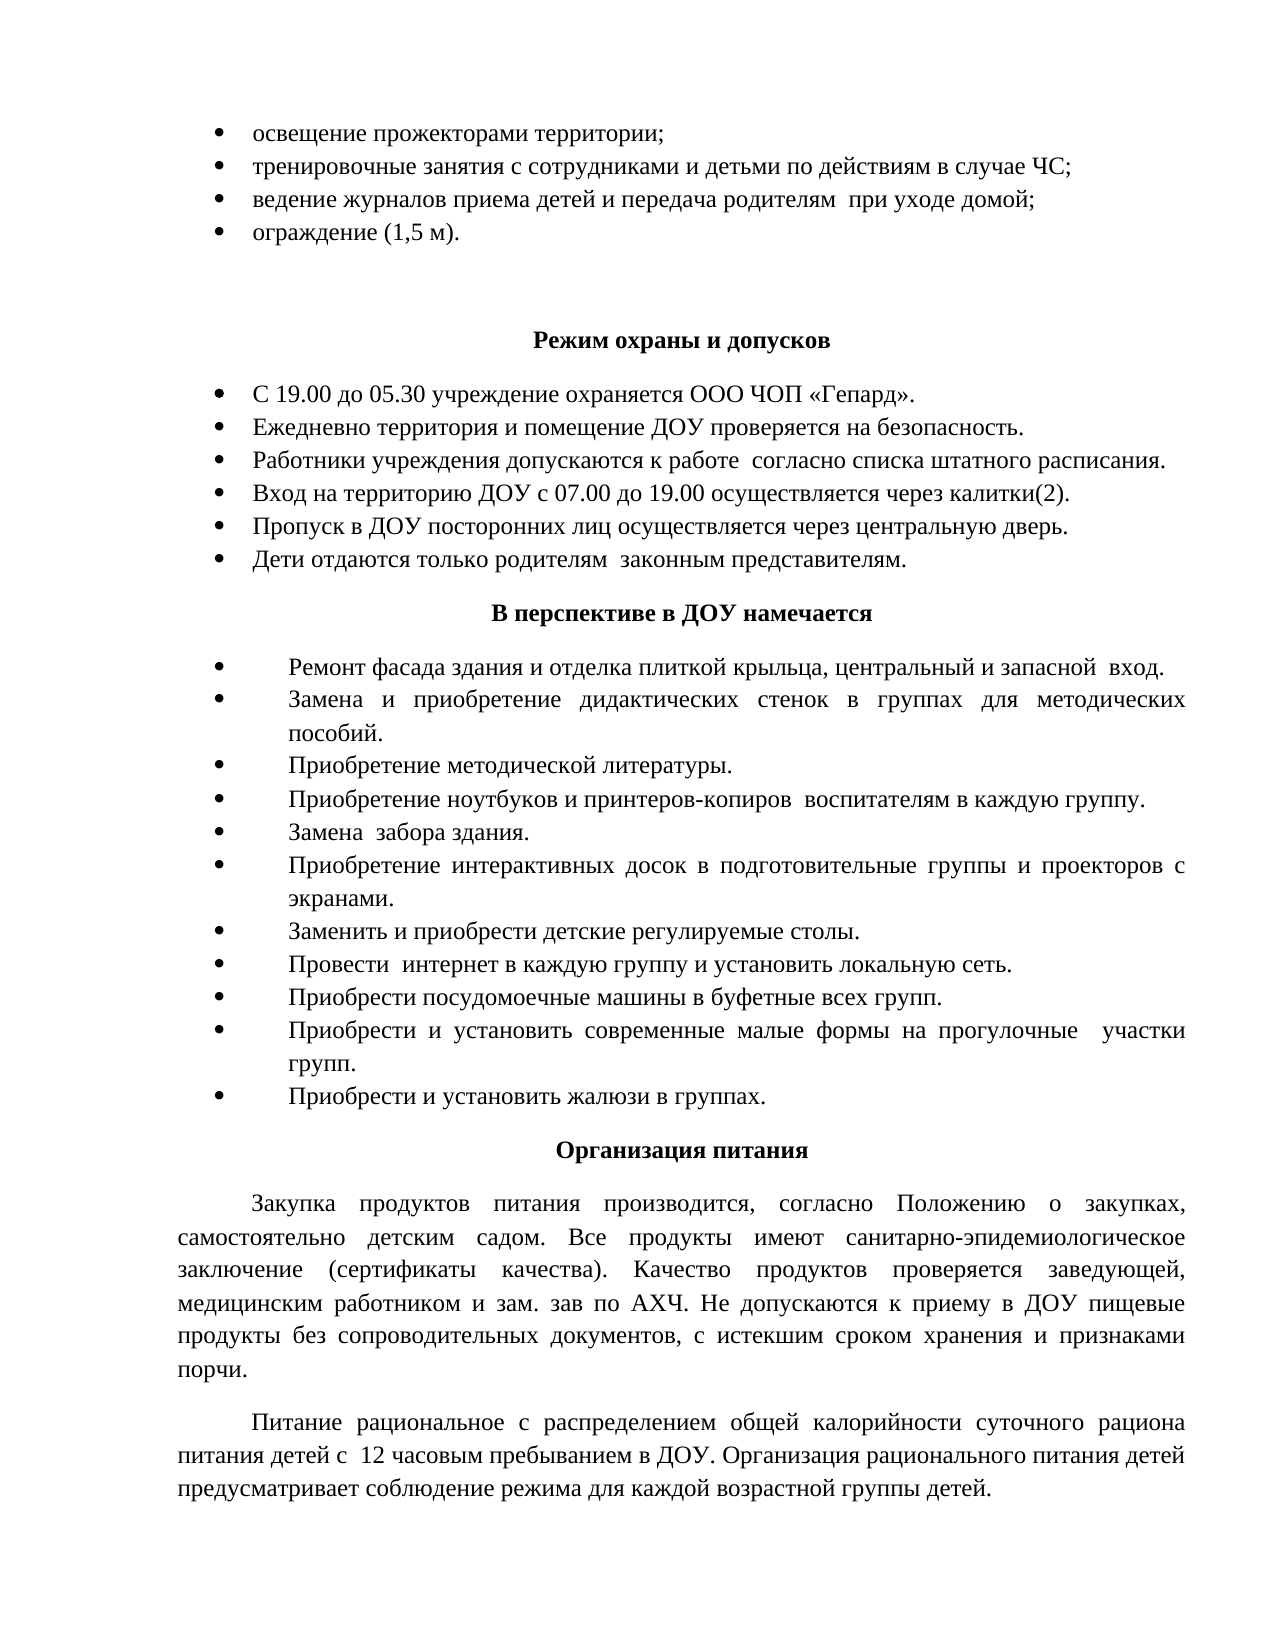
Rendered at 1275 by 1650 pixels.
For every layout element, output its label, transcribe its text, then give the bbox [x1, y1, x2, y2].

text Режим охраны и допусков [177, 325, 1186, 354]
list Приобретение ноутбуков и принтеров-копиров воспитателям в каждую группу. [215, 784, 1186, 812]
list Работники учреждения допускаются к работе согласно списка штатного расписания. [215, 445, 1186, 473]
list Заменить и приобрести детские регулируемые столы. [215, 916, 1186, 944]
list Дети отдаются только родителям законным представителям. [215, 544, 1186, 573]
list тренировочные занятия с сотрудниками и детьми по действиям в случае ЧС; [215, 151, 1186, 180]
text В перспективе в ДОУ намечается [177, 598, 1186, 626]
list Провести интернет в каждую группу и установить локальную сеть. [215, 949, 1186, 977]
text Закупка продуктов питания производится, согласно Положению о закупках, самостоятельно детским садом. Все продукты имеют санитарно-эпидемиологическое заключение (сертификаты качества). Качество продуктов проверяется заведующей, медицинским работником и зам. зав по АХЧ. Не допускаются к приему в ДОУ пищевые продукты без сопроводительных документов, с истекшим сроком хранения и признаками порчи. [177, 1188, 1186, 1382]
list Приобрести и установить жалюзи в группах. [215, 1081, 1186, 1109]
text Организация питания [177, 1135, 1186, 1163]
list Замена и приобретение дидактических стенок в группах для методических пособий. [215, 684, 1186, 746]
list Приобрести и установить современные малые формы на прогулочные участки групп. [215, 1015, 1186, 1077]
list Вход на территорию ДОУ с 07.00 до 19.00 осуществляется через калитки(2). [215, 478, 1186, 507]
list Ежедневно территория и помещение ДОУ проверяется на безопасность. [215, 412, 1186, 441]
list Ремонт фасада здания и отделка плиткой крыльца, центральный и запасной вход. [215, 652, 1186, 680]
list Приобретение методической литературы. [215, 751, 1186, 779]
list Приобретение интерактивных досок в подготовительные группы и проекторов с экранами. [215, 850, 1186, 911]
list С 19.00 до 05.30 учреждение охраняется ООО ЧОП «Гепард». [215, 379, 1186, 407]
list ограждение (1,5 м). [215, 217, 1186, 246]
list Приобрести посудомоечные машины в буфетные всех групп. [215, 982, 1186, 1011]
text Питание рациональное с распределением общей калорийности суточного рациона питания детей с 12 часовым пребыванием в ДОУ. Организация рационального питания детей предусматривает соблюдение режима для каждой возрастной группы детей. [177, 1407, 1186, 1502]
list освещение прожекторами территории; [215, 118, 1186, 147]
list ведение журналов приема детей и передача родителям при уходе домой; [215, 184, 1186, 213]
list Пропуск в ДОУ посторонних лиц осуществляется через центральную дверь. [215, 511, 1186, 539]
list Замена забора здания. [215, 817, 1186, 845]
